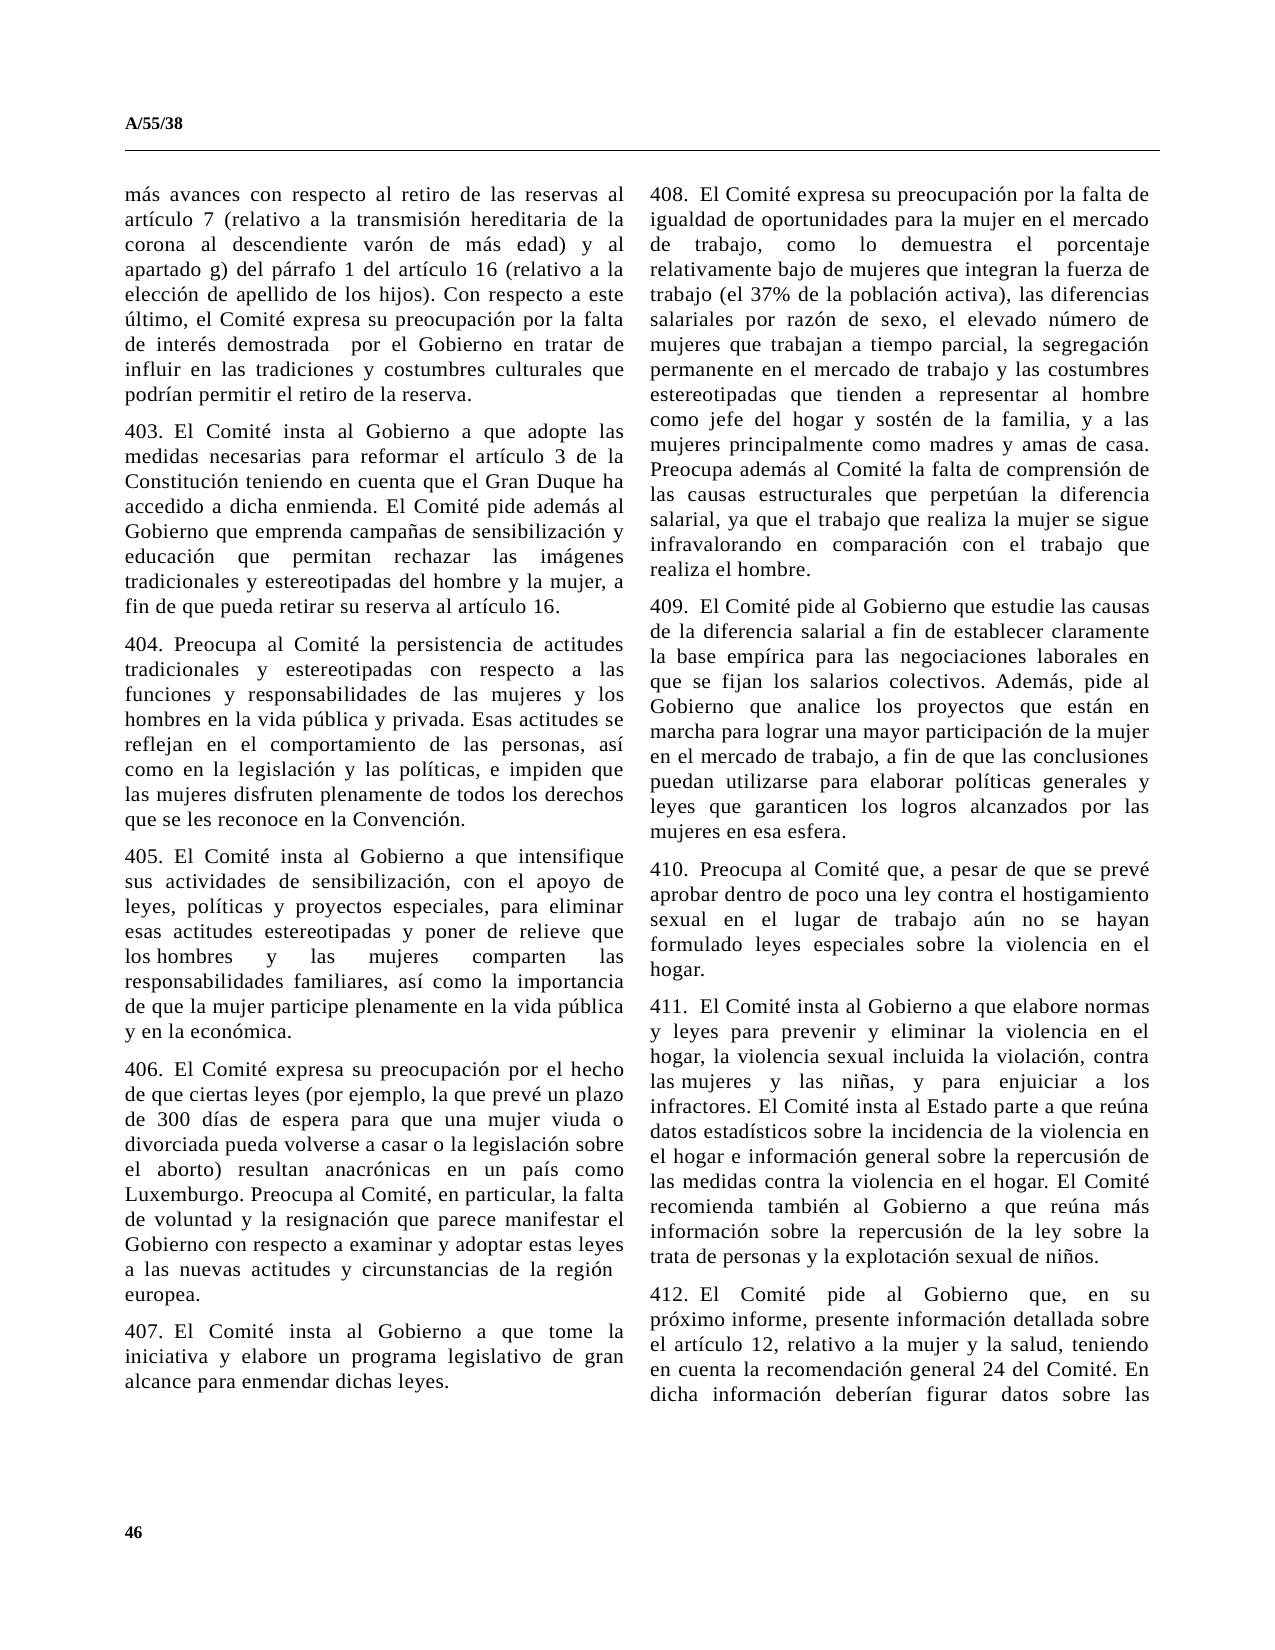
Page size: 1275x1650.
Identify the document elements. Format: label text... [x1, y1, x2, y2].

list El Comité insta al Gobierno a que intensifique sus actividades de sensibilización, con el apoyo de leyes, políticas y proyectos especiales, para eliminar esas actitudes estereotipadas y poner de relieve que los hombres y las mujeres comparten las responsabilidades familiares, así como la importancia de que la mujer participe plenamente en la vida pública y en la económica. [124, 844, 625, 1044]
list El Comité pide al Gobierno que estudie las causas de la diferencia salarial a fin de establecer claramente la base empírica para las negociaciones laborales en que se fijan los salarios colectivos. Además, pide al Gobierno que analice los proyectos que están en marcha para lograr una mayor participación de la mujer en el mercado de trabajo, a fin de que las conclusiones puedan utilizarse para elaborar políticas generales y leyes que garanticen los logros alcanzados por las mujeres en esa esfera. [650, 594, 1151, 844]
list El Comité insta al Gobierno a que adopte las medidas necesarias para reformar el artículo 3 de la Constitución teniendo en cuenta que el Gran Duque ha accedido a dicha enmienda. El Comité pide además al Gobierno que emprenda campañas de sensibilización y educación que permitan rechazar las imágenes tradicionales y estereotipadas del hombre y la mujer, a fin de que pueda retirar su reserva al artículo 16. [124, 419, 625, 619]
list Preocupa al Comité la persistencia de actitudes tradicionales y estereotipadas con respecto a las funciones y responsabilidades de las mujeres y los hombres en la vida pública y privada. Esas actitudes se reflejan en el comportamiento de las personas, así como en la legislación y las políticas, e impiden que las mujeres disfruten plenamente de todos los derechos que se les reconoce en la Convención. [124, 631, 625, 831]
list El Comité expresa su preocupación por la falta de igualdad de oportunidades para la mujer en el mercado de trabajo, como lo demuestra el porcentaje relativamente bajo de mujeres que integran la fuerza de trabajo (el 37% de la población activa), las diferencias salariales por razón de sexo, el elevado número de mujeres que trabajan a tiempo parcial, la segregación permanente en el mercado de trabajo y las costumbres estereotipadas que tienden a representar al hombre como jefe del hogar y sostén de la familia, y a las mujeres principalmente como madres y amas de casa. Preocupa además al Comité la falta de comprensión de las causas estructurales que perpetúan la diferencia salarial, ya que el trabajo que realiza la mujer se sigue infravalorando en comparación con el trabajo que realiza el hombre. [650, 181, 1151, 581]
list El Comité insta al Gobierno a que tome la iniciativa y elabore un programa legislativo de gran alcance para enmendar dichas leyes. [124, 1319, 625, 1394]
list El Comité expresa su preocupación por el hecho de que ciertas leyes (por ejemplo, la que prevé un plazo de 300 días de espera para que una mujer viuda o divorciada pueda volverse a casar o la legislación sobre el aborto) resultan anacrónicas en un país como Luxemburgo. Preocupa al Comité, en particular, la falta de voluntad y la resignación que parece manifestar el Gobierno con respecto a examinar y adoptar estas leyes a las nuevas actitudes y circunstancias de la región europea. [124, 1056, 625, 1306]
list El Comité insta al Gobierno a que elabore normas y leyes para prevenir y eliminar la violencia en el hogar, la violencia sexual incluida la violación, contra las mujeres y las niñas, y para enjuiciar a los infractores. El Comité insta al Estado parte a que reúna datos estadísticos sobre la incidencia de la violencia en el hogar e información general sobre la repercusión de las medidas contra la violencia en el hogar. El Comité recomienda también al Gobierno a que reúna más información sobre la repercusión de la ley sobre la trata de personas y la explotación sexual de niños. [650, 994, 1151, 1269]
list Preocupa al Comité que, a pesar de que se prevé aprobar dentro de poco una ley contra el hostigamiento sexual en el lugar de trabajo aún no se hayan formulado leyes especiales sobre la violencia en el hogar. [650, 856, 1151, 981]
